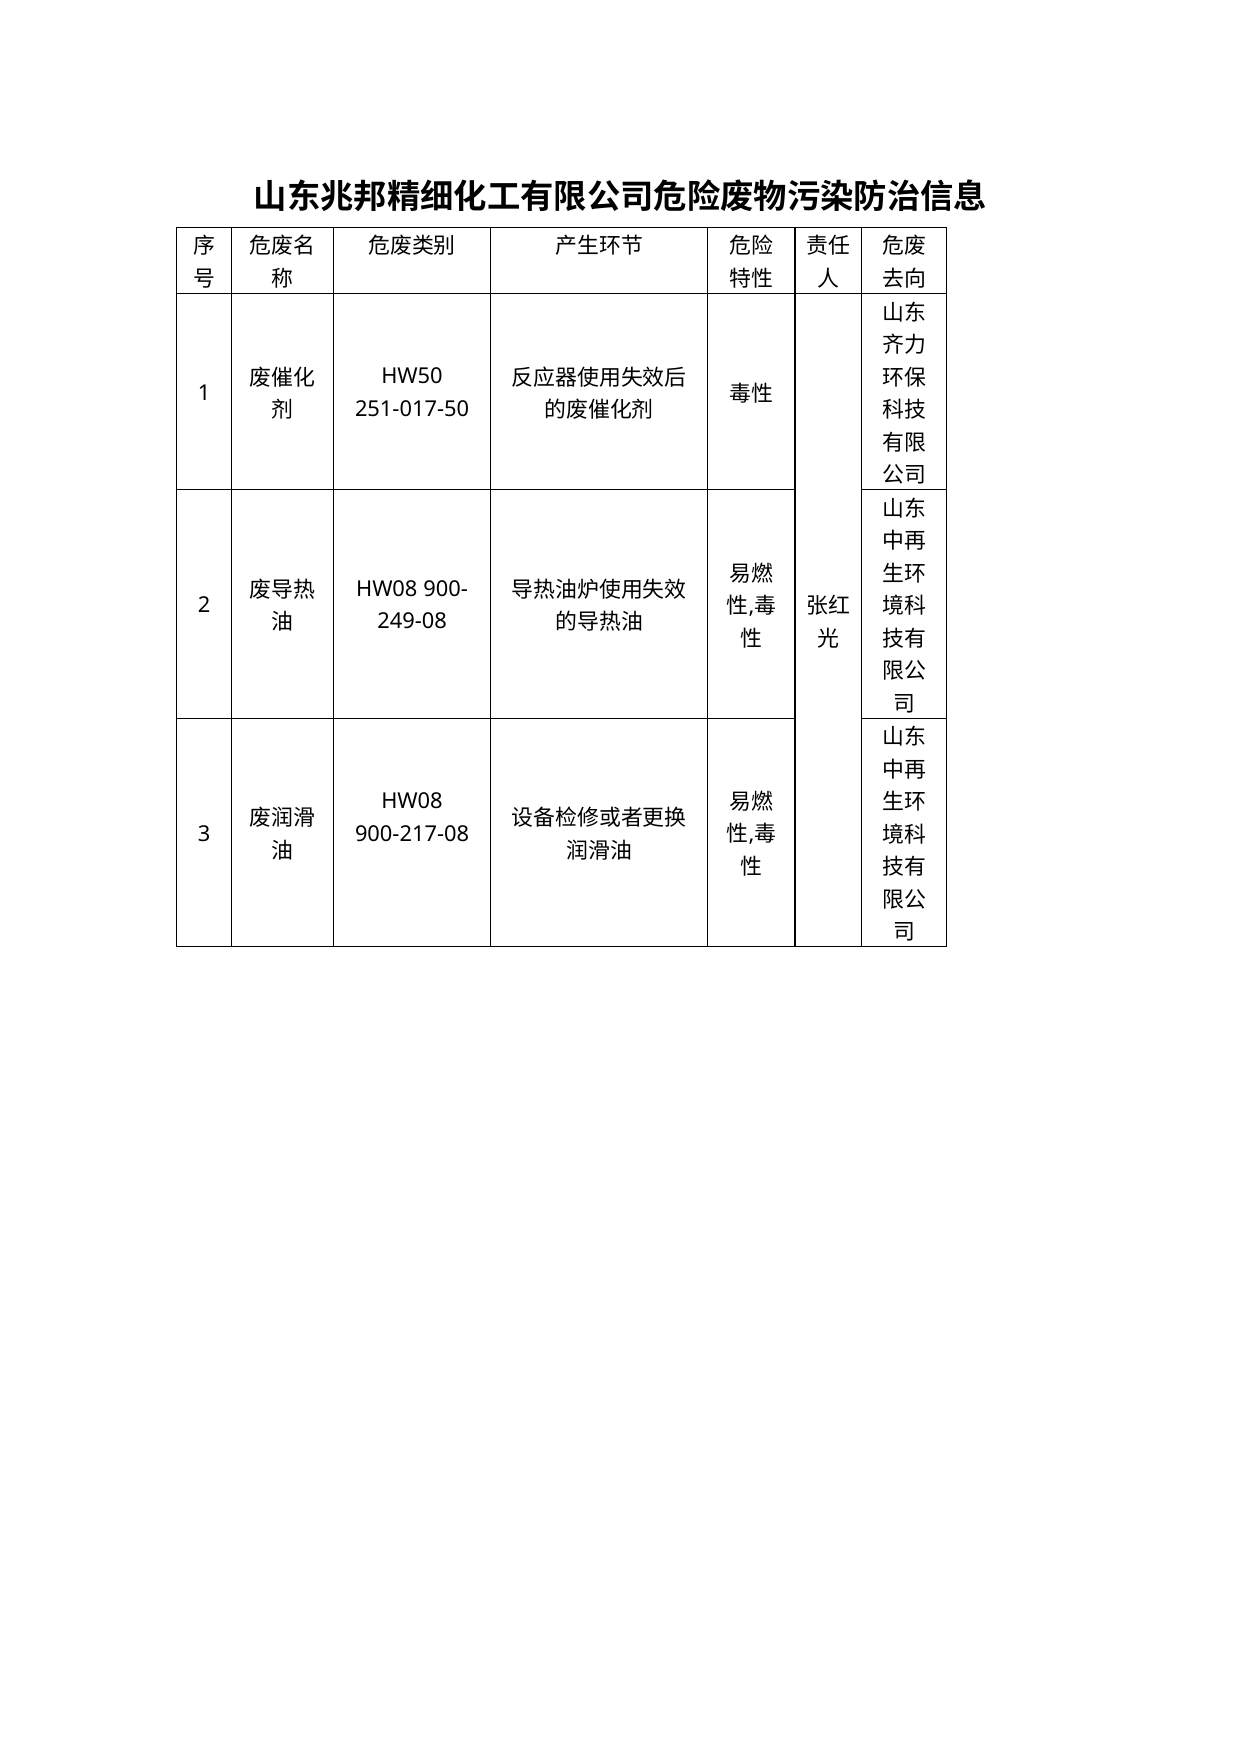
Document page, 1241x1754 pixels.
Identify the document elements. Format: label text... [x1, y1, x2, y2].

table_cell HW08 900-249-08 [334, 490, 490, 718]
table_cell 废导热油 [232, 490, 333, 718]
table_header 危废类别 [334, 228, 490, 293]
text 山东兆邦精细化工有限公司危险废物污染防治信息 [187, 162, 1053, 227]
table_cell 山东中再生环境科技有限公司 [862, 719, 946, 946]
table_header 危废名称 [232, 228, 333, 293]
table_header 序号 [177, 228, 231, 293]
table_header 产生环节 [491, 228, 707, 293]
table_cell 导热油炉使用失效的导热油 [491, 490, 707, 718]
table_cell 废润滑油 [232, 719, 333, 946]
table_cell 易燃性,毒性 [708, 719, 794, 946]
table_cell 易燃性,毒性 [708, 490, 794, 718]
table_cell 1 [177, 294, 231, 489]
table_cell 3 [177, 719, 231, 946]
table_cell 废催化剂 [232, 294, 333, 489]
table_cell 张红光 [796, 294, 861, 946]
table_cell 反应器使用失效后的废催化剂 [491, 294, 707, 489]
table_cell 2 [177, 490, 231, 718]
table_cell 设备检修或者更换润滑油 [491, 719, 707, 946]
table_cell HW08 900-217-08 [334, 719, 490, 946]
table_header 危废去向 [862, 228, 946, 293]
table_cell 山东中再生环境科技有限公司 [862, 490, 946, 718]
table_cell 毒性 [708, 294, 794, 489]
table_cell 山东齐力环保科技有限公司 [862, 294, 946, 489]
table_header 责任人 [796, 228, 861, 293]
table_header 危险特性 [708, 228, 794, 293]
table_cell HW50 251-017-50 [334, 294, 490, 489]
